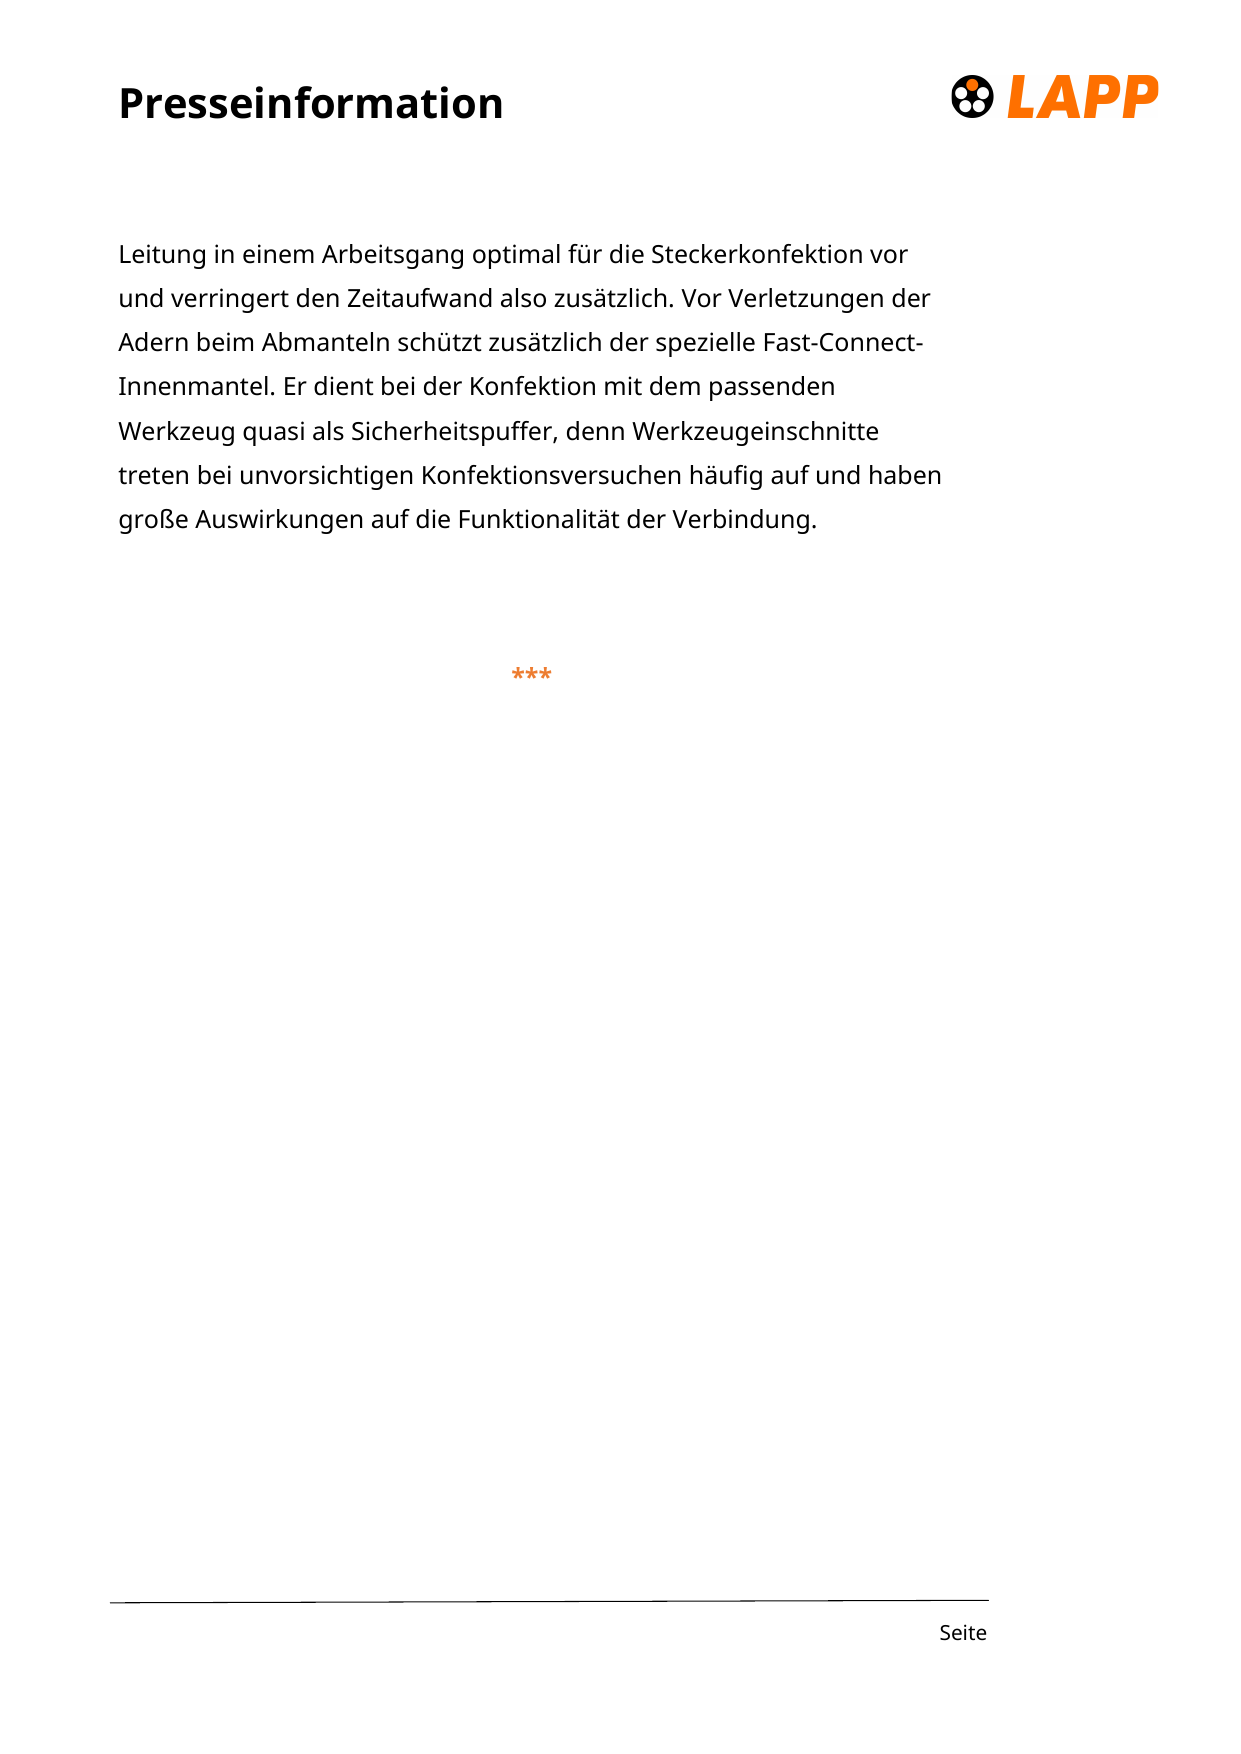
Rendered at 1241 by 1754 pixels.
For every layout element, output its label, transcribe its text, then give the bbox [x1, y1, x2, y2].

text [118, 236, 945, 536]
text *** [118, 660, 945, 694]
picture [951, 75, 1159, 118]
